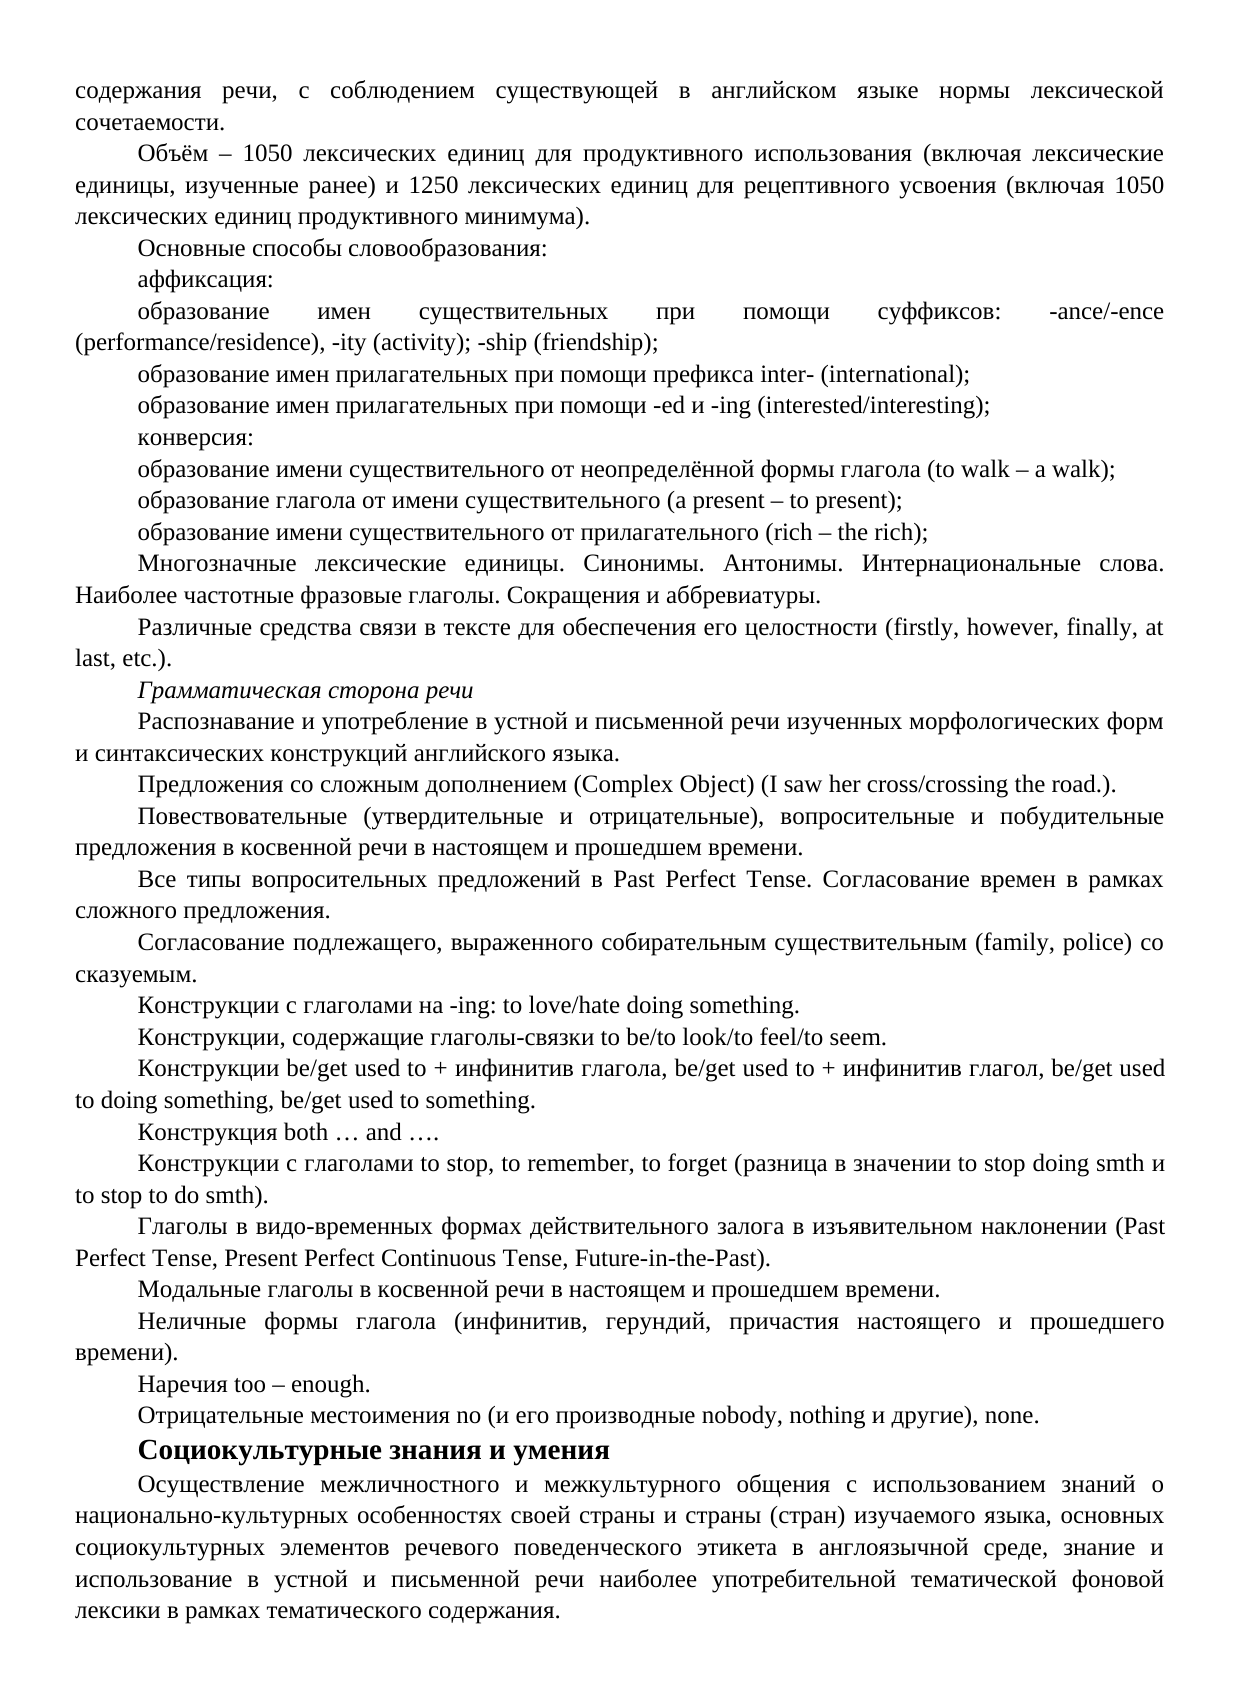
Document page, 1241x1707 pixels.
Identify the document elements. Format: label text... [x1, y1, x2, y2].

text Предложения со сложным дополнением (Complex Object) (I saw her cross/crossing the road.). [75, 769, 1165, 798]
text конверсия: [75, 422, 1165, 451]
text образование имени существительного от прилагательного (rich – the rich); [75, 517, 1165, 546]
text Конструкция both … and …. [75, 1117, 1165, 1145]
text образование имен прилагательных при помощи префикса inter- (international); [75, 359, 1165, 388]
text Конструкции с глаголами на -ing: to love/hate doing something. [75, 990, 1165, 1019]
text Глаголы в видо-временных формах действительного залога в изъявительном наклонении (Past Perfect Tense, Present Perfect Continuous Tense, Future-in-the-Past). [75, 1211, 1165, 1272]
text Неличные формы глагола (инфинитив, герундий, причастия настоящего и прошедшего времени). [75, 1306, 1165, 1366]
text Конструкции, содержащие глаголы-связки to be/to look/to feel/to seem. [75, 1022, 1165, 1051]
text образование имен прилагательных при помощи -ed и -ing (interested/interesting); [75, 391, 1165, 419]
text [75, 75, 1165, 135]
text Наречия too – enough. [75, 1369, 1165, 1398]
text Объём – 1050 лексических единиц для продуктивного использования (включая лексические единицы, изученные ранее) и 1250 лексических единиц для рецептивного усвоения (включая 1050 лексических единиц продуктивного минимума). [75, 138, 1165, 230]
text Различные средства связи в тексте для обеспечения его целостности (firstly, however, finally, at last, etc.). [75, 612, 1165, 672]
text Основные способы словообразования: [75, 233, 1165, 262]
text образование глагола от имени существительного (a present – to present); [75, 485, 1165, 514]
text Все типы вопросительных предложений в Past Perfect Tense. Согласование времен в рамках сложного предложения. [75, 864, 1165, 924]
text Согласование подлежащего, выраженного собирательным существительным (family, police) со сказуемым. [75, 927, 1165, 987]
text аффиксация: [75, 264, 1165, 293]
text Социокультурные знания и умения [75, 1432, 1165, 1466]
text образование имени существительного от неопределённой формы глагола (to walk – a walk); [75, 454, 1165, 482]
text Конструкции c глаголами to stop, to remember, to forget (разница в значении to stop doing smth и to stop to do smth). [75, 1148, 1165, 1208]
text Конструкции be/get used to + инфинитив глагола, be/get used to + инфинитив глагол, be/get used to doing something, be/get used to something. [75, 1053, 1165, 1114]
text Грамматическая сторона речи [75, 675, 1165, 703]
text образование имен существительных при помощи суффиксов: -ance/-ence (performance/residence), -ity (activity); -ship (friendship); [75, 296, 1165, 356]
text Многозначные лексические единицы. Синонимы. Антонимы. Интернациональные слова. Наиболее частотные фразовые глаголы. Сокращения и аббревиатуры. [75, 548, 1165, 609]
text Распознавание и употребление в устной и письменной речи изученных морфологических форм и синтаксических конструкций английского языка. [75, 706, 1165, 767]
text Модальные глаголы в косвенной речи в настоящем и прошедшем времени. [75, 1274, 1165, 1303]
text Отрицательные местоимения no (и его производные nobody, nothing и другие), none. [75, 1401, 1165, 1429]
text Осуществление межличностного и межкультурного общения с использованием знаний о национально-культурных особенностях своей страны и страны (стран) изучаемого языка, основных социокультурных элементов речевого поведенческого этикета в англоязычной среде, знание и использование в устной и письменной речи наиболее употребительной тематической фоновой лексики в рамках тематического содержания. [75, 1469, 1165, 1624]
text Повествовательные (утвердительные и отрицательные), вопросительные и побудительные предложения в косвенной речи в настоящем и прошедшем времени. [75, 801, 1165, 861]
